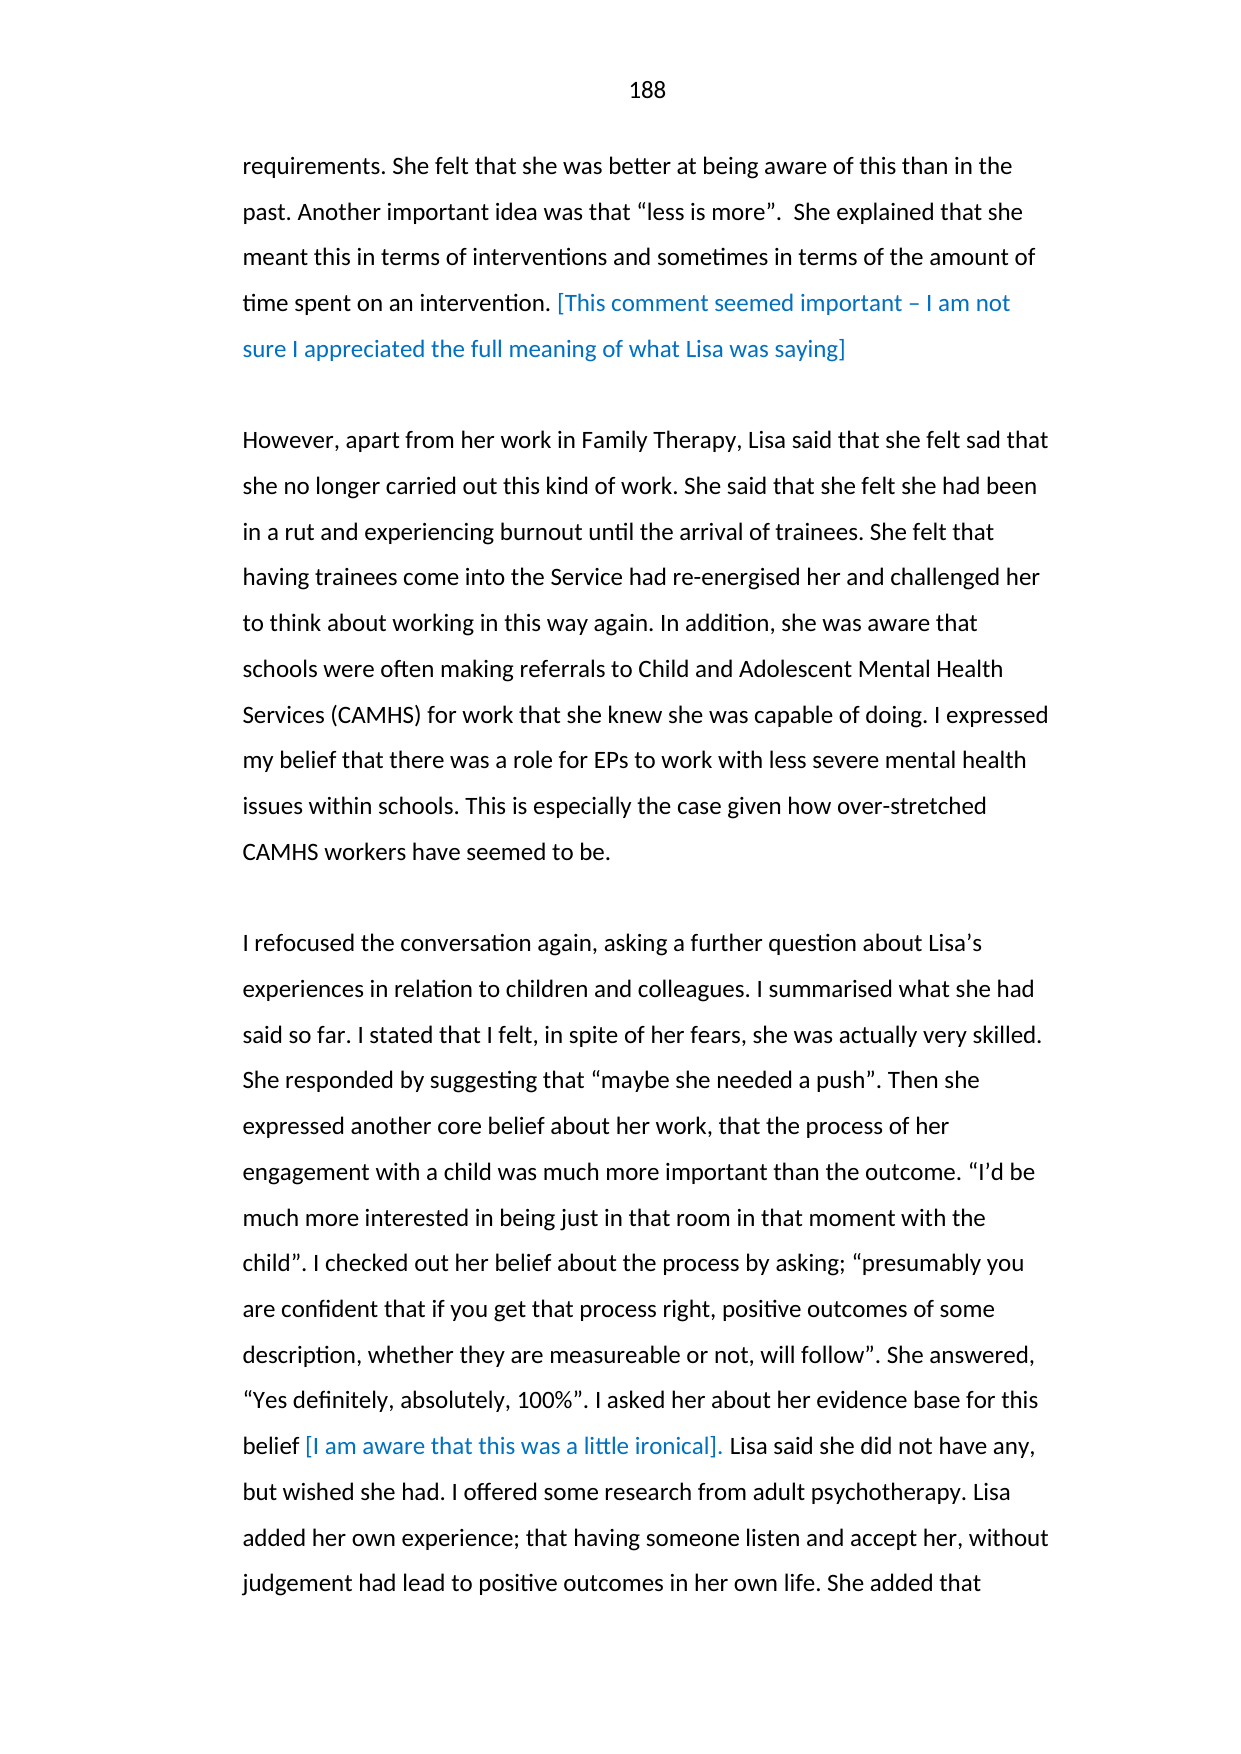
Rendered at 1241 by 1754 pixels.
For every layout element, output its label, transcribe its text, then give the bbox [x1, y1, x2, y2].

text However, apart from her work in Family Therapy, Lisa said that she felt sad that she no longer carried out this kind of work. She said that she felt she had been in a rut and experiencing burnout until the arrival of trainees. She felt that having trainees come into the Service had re-energised her and challenged her to think about working in this way again. In addition, she was aware that schools were often making referrals to Child and Adolescent Mental Health Services (CAMHS) for work that she knew she was capable of doing. I expressed my belief that there was a role for EPs to work with less severe mental health issues within schools. This is especially the case given how over-stretched CAMHS workers have seemed to be. [242, 424, 1053, 866]
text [242, 927, 1053, 1598]
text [242, 150, 1053, 363]
